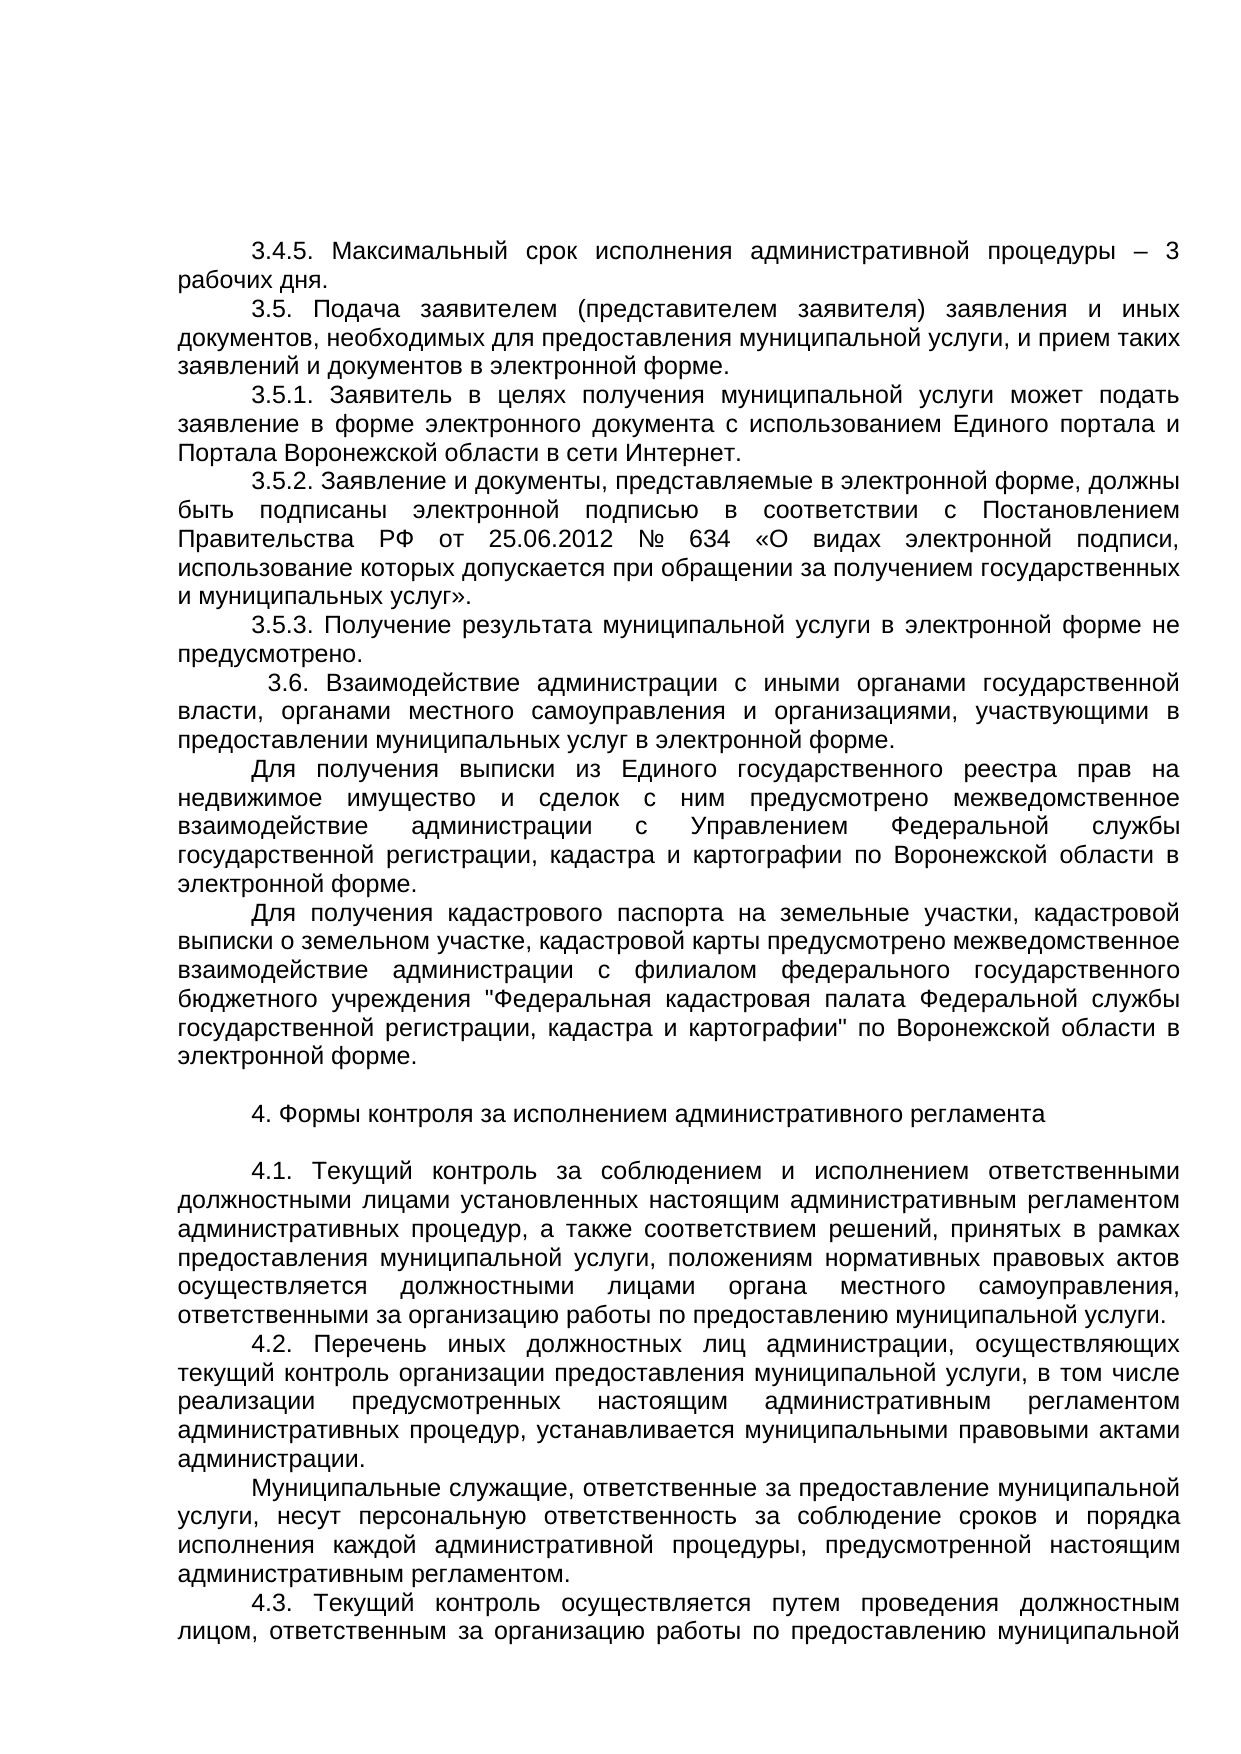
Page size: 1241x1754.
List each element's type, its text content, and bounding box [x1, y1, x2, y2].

text 4.2. Перечень иных должностных лиц администрации, осуществляющих текущий контроль организации предоставления муниципальной услуги, в том числе реализации предусмотренных настоящим административным регламентом административных процедур, устанавливается муниципальными правовыми актами администрации. [177, 1329, 1181, 1472]
text 3.6. Взаимодействие администрации с иными органами государственной власти, органами местного самоуправления и организациями, участвующими в предоставлении муниципальных услуг в электронной форме. [177, 667, 1181, 754]
text 4. Формы контроля за исполнением административного регламента [177, 1099, 1181, 1127]
text 3.5.3. Получение результата муниципальной услуги в электронной форме не предусмотрено. [177, 610, 1181, 667]
text 3.4.5. Максимальный срок исполнения административной процедуры – 3 рабочих дня. [177, 236, 1181, 294]
text 3.5. Подача заявителем (представителем заявителя) заявления и иных документов, необходимых для предоставления муниципальной услуги, и прием таких заявлений и документов в электронной форме. [177, 294, 1181, 380]
text Муниципальные служащие, ответственные за предоставление муниципальной услуги, несут персональную ответственность за соблюдение сроков и порядка исполнения каждой административной процедуры, предусмотренной настоящим административным регламентом. [177, 1472, 1181, 1587]
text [177, 1587, 1181, 1645]
text 3.5.1. Заявитель в целях получения муниципальной услуги может подать заявление в форме электронного документа с использованием Единого портала и Портала Воронежской области в сети Интернет. [177, 380, 1181, 466]
text Для получения выписки из Единого государственного реестра прав на недвижимое имущество и сделок с ним предусмотрено межведомственное взаимодействие администрации с Управлением Федеральной службы государственной регистрации, кадастра и картографии по Воронежской области в электронной форме. [177, 754, 1181, 897]
text 3.5.2. Заявление и документы, представляемые в электронной форме, должны быть подписаны электронной подписью в соответствии с Постановлением Правительства РФ от 25.06.2012 № 634 «О видах электронной подписи, использование которых допускается при обращении за получением государственных и муниципальных услуг». [177, 466, 1181, 610]
text 4.1. Текущий контроль за соблюдением и исполнением ответственными должностными лицами установленных настоящим административным регламентом административных процедур, а также соответствием решений, принятых в рамках предоставления муниципальной услуги, положениям нормативных правовых актов осуществляется должностными лицами органа местного самоуправления, ответственными за организацию работы по предоставлению муниципальной услуги. [177, 1156, 1181, 1329]
text Для получения кадастрового паспорта на земельные участки, кадастровой выписки о земельном участке, кадастровой карты предусмотрено межведомственное взаимодействие администрации с филиалом федерального государственного бюджетного учреждения "Федеральная кадастровая палата Федеральной службы государственной регистрации, кадастра и картографии" по Воронежской области в электронной форме. [177, 897, 1181, 1070]
